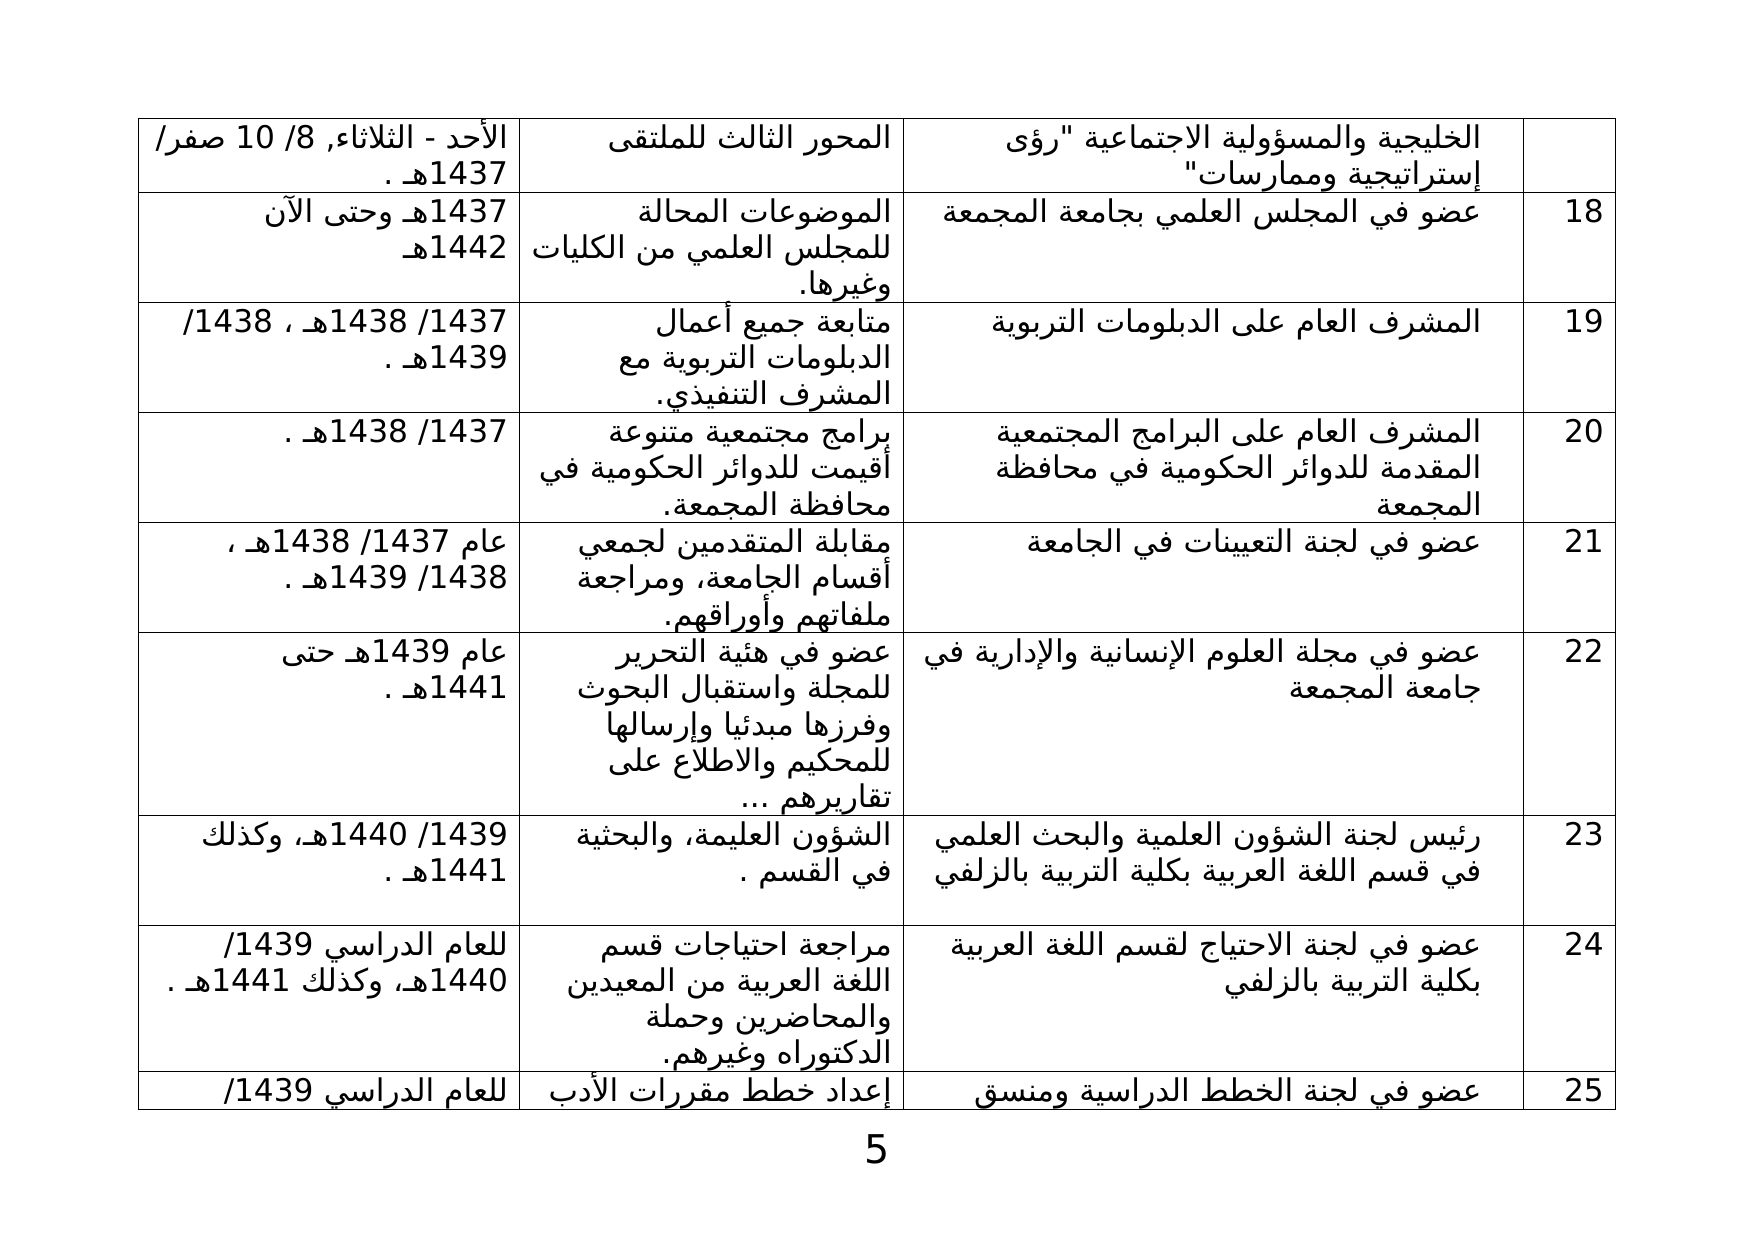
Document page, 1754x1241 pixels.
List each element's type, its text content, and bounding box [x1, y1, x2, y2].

table_cell 23 [1524, 816, 1615, 925]
table_cell عضو في المجلس العلمي بجامعة المجمعة [904, 193, 1523, 302]
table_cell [904, 119, 1523, 192]
table_cell للعام الدراسي 1439/ 1440هـ، وكذلك 1441هـ . [139, 926, 519, 1071]
table_cell 22 [1524, 633, 1615, 815]
table_cell المشرف العام على البرامج المجتمعية المقدمة للدوائر الحكومية في محافظة المجمعة [904, 413, 1523, 522]
table_cell المشرف العام على الدبلومات التربوية [904, 303, 1523, 412]
table_cell برامج مجتمعية متنوعة أقيمت للدوائر الحكومية في محافظة المجمعة. [520, 413, 903, 522]
table_cell 17 [1524, 119, 1615, 192]
table_cell عضو في مجلة العلوم الإنسانية والإدارية في جامعة المجمعة [904, 633, 1523, 815]
table_cell 1437/ 1438هـ ، 1438/ 1439هـ . [139, 303, 519, 412]
table_cell الشؤون العليمة، والبحثية في القسم . [520, 816, 903, 925]
table_cell 20 [1524, 413, 1615, 522]
table_cell 18 [1524, 193, 1615, 302]
table_cell مراجعة احتياجات قسم اللغة العربية من المعيدين والمحاضرين وحملة الدكتوراه وغيرهم. [520, 926, 903, 1071]
table_cell مقابلة المتقدمين لجمعي أقسام الجامعة، ومراجعة ملفاتهم وأوراقهم. [520, 523, 903, 632]
table_cell عضو في هئية التحرير للمجلة واستقبال البحوث وفرزها مبدئيا وإرسالها للمحكيم والاطلاع على تقاريرهم ... [520, 633, 903, 815]
table_cell 21 [1524, 523, 1615, 632]
table_cell 1437هـ وحتى الآن 1442هـ [139, 193, 519, 302]
table_cell عضو في لجنة الاحتياج لقسم اللغة العربية بكلية التربية بالزلفي [904, 926, 1523, 1071]
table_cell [139, 119, 519, 192]
table_cell 24 [1524, 926, 1615, 1071]
table_cell الموضوعات المحالة للمجلس العلمي من الكليات وغيرها. [520, 193, 903, 302]
table_cell 1439/ 1440هـ، وكذلك 1441هـ . [139, 816, 519, 925]
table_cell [520, 119, 903, 192]
table_cell متابعة جميع أعمال الدبلومات التربوية مع المشرف التنفيذي. [520, 303, 903, 412]
table_cell رئيس لجنة الشؤون العلمية والبحث العلمي في قسم اللغة العربية بكلية التربية بالزلفي [904, 816, 1523, 925]
table_cell عام 1437/ 1438هـ ، 1438/ 1439هـ . [139, 523, 519, 632]
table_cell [520, 1072, 903, 1109]
table_cell عام 1439هـ حتى 1441هـ . [139, 633, 519, 815]
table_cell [904, 1072, 1523, 1109]
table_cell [139, 1072, 519, 1109]
table_cell 19 [1524, 303, 1615, 412]
table_cell عضو في لجنة التعيينات في الجامعة [904, 523, 1523, 632]
table_cell 25 [1524, 1072, 1615, 1109]
table_cell 1437/ 1438هـ . [139, 413, 519, 522]
